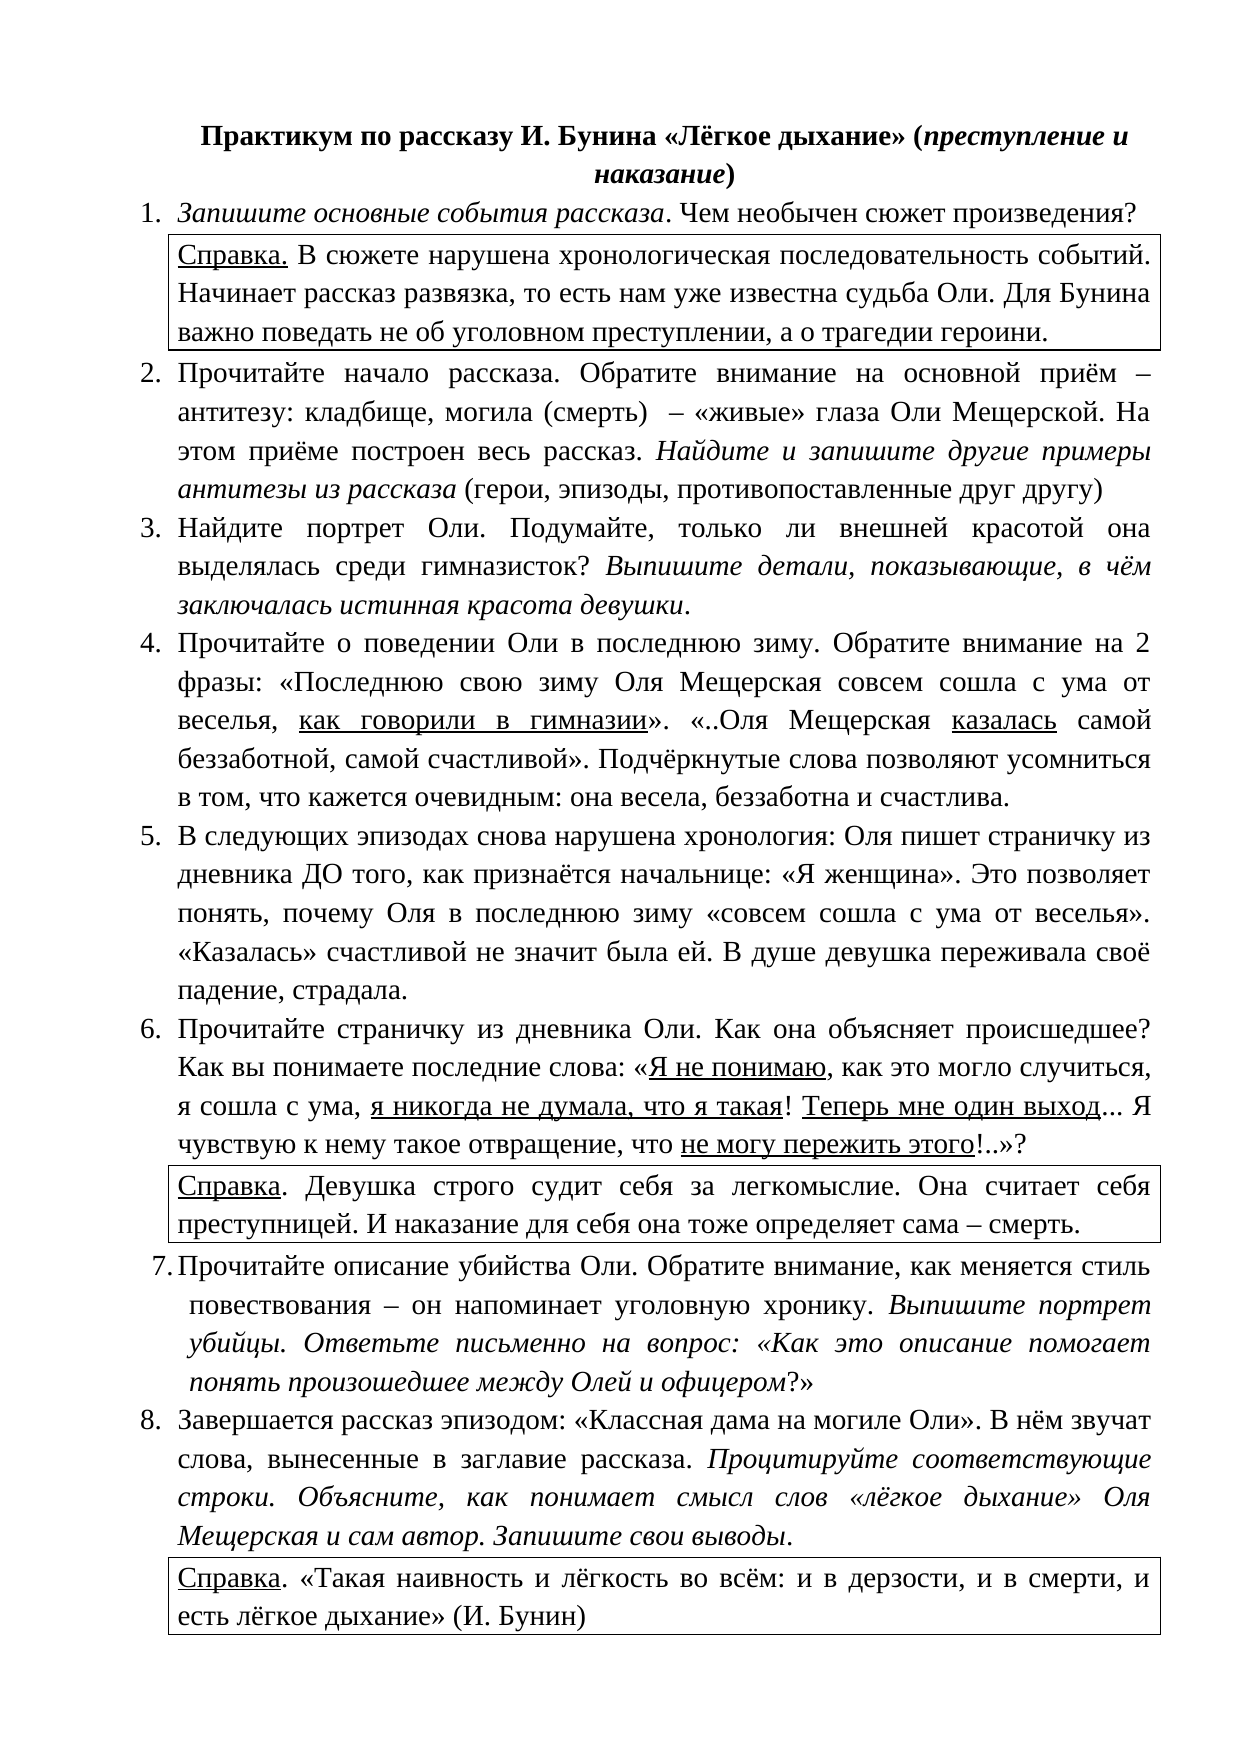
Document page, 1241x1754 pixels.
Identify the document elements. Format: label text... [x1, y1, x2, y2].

list Прочитайте описание убийства Оли. Обратите внимание, как меняется стиль повествования – он напоминает уголовную хронику. Выпишите портрет убийцы. Ответьте письменно на вопрос: «Как это описание помогает понять произошедшее между Олей и офицером?» [151, 1248, 1152, 1397]
list В следующих эпизодах снова нарушена хронология: Оля пишет страничку из дневника ДО того, как признаётся начальнице: «Я женщина». Это позволяет понять, почему Оля в последнюю зиму «совсем сошла с ума от веселья». «Казалась» счастливой не значит была ей. В душе девушка переживала своё падение, страдала. [140, 818, 1152, 1006]
list Прочитайте страничку из дневника Оли. Как она объясняет происшедшее? Как вы понимаете последние слова: «Я не понимаю, как это могло случиться, я сошла с ума, я никогда не думала, что я такая! Теперь мне один выход... Я чувствую к нему такое отвращение, что не могу пережить этого!..»? [140, 1011, 1152, 1160]
text Справка. В сюжете нарушена хронологическая последовательность событий. Начинает рассказ развязка, то есть нам уже известна судьба Оли. Для Бунина важно поведать не об уголовном преступлении, а о трагедии героини. [169, 235, 1160, 349]
list Прочитайте о поведении Оли в последнюю зиму. Обратите внимание на 2 фразы: «Последнюю свою зиму Оля Мещерская совсем сошла с ума от веселья, как говорили в гимназии». «..Оля Мещерская казалась самой беззаботной, самой счастливой». Подчёркнутые слова позволяют усомниться в том, что кажется очевидным: она весела, беззаботна и счастлива. [140, 625, 1152, 813]
list Найдите портрет Оли. Подумайте, только ли внешней красотой она выделялась среди гимназисток? Выпишите детали, показывающие, в чём заключалась истинная красота девушки. [140, 510, 1152, 620]
text Справка. «Такая наивность и лёгкость во всём: и в дерзости, и в смерти, и есть лёгкое дыхание» (И. Бунин) [169, 1558, 1160, 1634]
list Запишите основные события рассказа. Чем необычен сюжет произведения? [140, 195, 1152, 229]
list Прочитайте начало рассказа. Обратите внимание на основной приём – антитезу: кладбище, могила (смерть) – «живые» глаза Оли Мещерской. На этом приёме построен весь рассказ. Найдите и запишите другие примеры антитезы из рассказа (герои, эпизоды, противопоставленные друг другу) [140, 356, 1152, 505]
text Практикум по рассказу И. Бунина «Лёгкое дыхание» (преступление и наказание) [177, 118, 1152, 190]
list Завершается рассказ эпизодом: «Классная дама на могиле Оли». В нём звучат слова, вынесенные в заглавие рассказа. Процитируйте соответствующие строки. Объясните, как понимает смысл слов «лёгкое дыхание» Оля Мещерская и сам автор. Запишите свои выводы. [140, 1402, 1152, 1552]
list Справка. Девушка строго судит себя за легкомыслие. Она считает себя преступницей. И наказание для себя она тоже определяет сама – смерть. [169, 1166, 1160, 1242]
